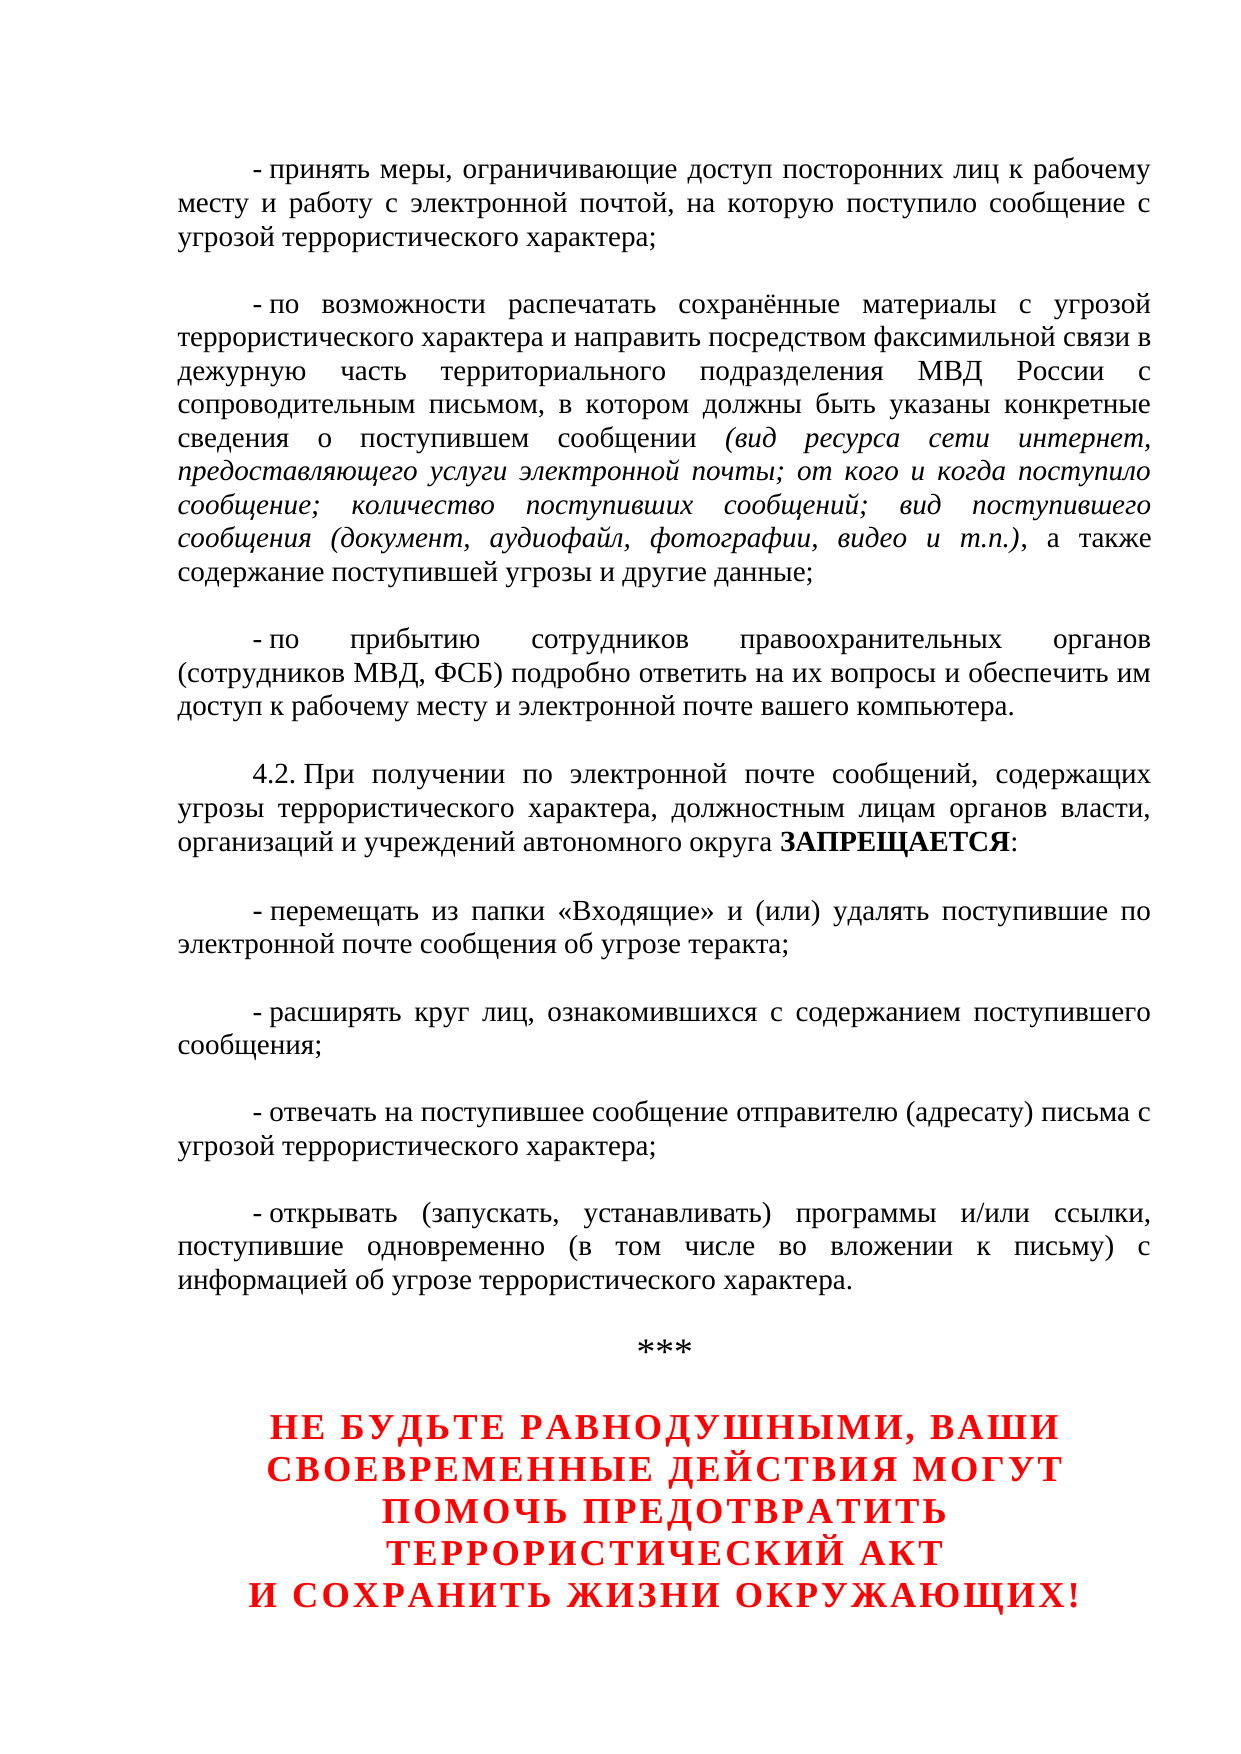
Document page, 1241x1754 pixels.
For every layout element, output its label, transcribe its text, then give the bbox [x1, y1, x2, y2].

text - открывать (запускать, устанавливать) программы и/или ссылки, поступившие одновременно (в том числе во вложении к письму) с информацией об угрозе террористического характера. [177, 1195, 1152, 1296]
text - расширять круг лиц, ознакомившихся с содержанием поступившего сообщения; [177, 994, 1152, 1061]
text - перемещать из папки «Входящие» и (или) удалять поступившие по электронной почте сообщения об угрозе теракта; [177, 892, 1152, 960]
text 4.2. При получении по электронной почте сообщений, содержащих угрозы террористического характера, должностным лицам органов власти, организаций и учреждений автономного округа ЗАПРЕЩАЕТСЯ: [177, 757, 1152, 857]
text НЕ БУДЬТЕ РАВНОДУШНЫМИ, ВАШИ СВОЕВРЕМЕННЫЕ ДЕЙСТВИЯ МОГУТ ПОМОЧЬ ПРЕДОТВРАТИТЬ ТЕРРОРИСТИЧЕСКИЙ АКТ [177, 1406, 1152, 1574]
text И СОХРАНИТЬ ЖИЗНИ ОКРУЖАЮЩИХ! [177, 1574, 1152, 1616]
text - отвечать на поступившее сообщение отправителю (адресату) письма с угрозой террористического характера; [177, 1094, 1152, 1161]
text - по прибытию сотрудников правоохранительных органов (сотрудников МВД, ФСБ) подробно ответить на их вопросы и обеспечить им доступ к рабочему месту и электронной почте вашего компьютера. [177, 621, 1152, 722]
text - по возможности распечатать сохранённые материалы с угрозой террористического характера и направить посредством факсимильной связи в дежурную часть территориального подразделения МВД России с сопроводительным письмом, в котором должны быть указаны конкретные сведения о поступившем сообщении (вид ресурса сети интернет, предоставляющего услуги электронной почты; от кого и когда поступило сообщение; количество поступивших сообщений; вид поступившего сообщения (документ, аудиофайл, фотографии, видео и т.п.), а также содержание поступившей угрозы и другие данные; [177, 286, 1152, 588]
text *** [177, 1329, 1152, 1372]
text - принять меры, ограничивающие доступ посторонних лиц к рабочему месту и работу с электронной почтой, на которую поступило сообщение с угрозой террористического характера; [177, 152, 1152, 252]
